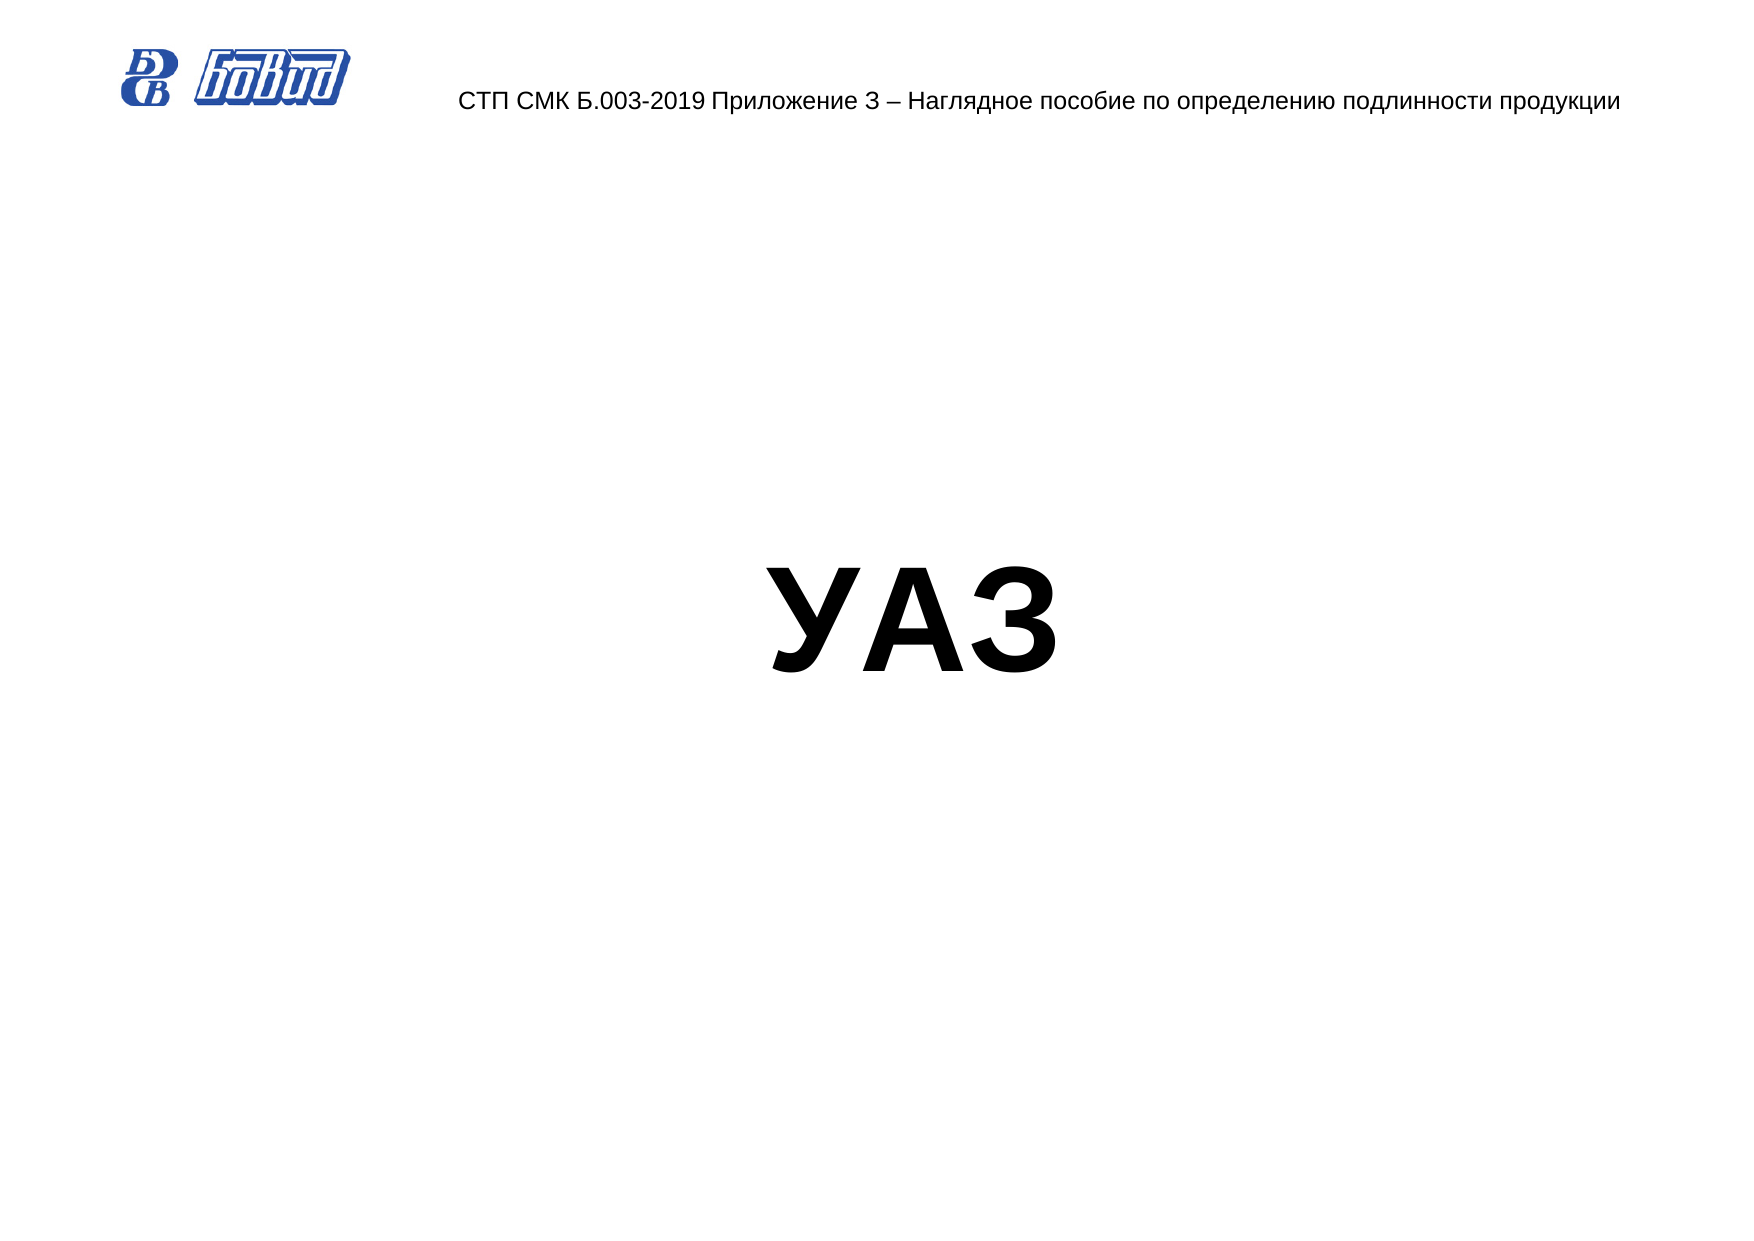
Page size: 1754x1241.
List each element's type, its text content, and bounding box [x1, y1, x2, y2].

text УАЗ [118, 531, 1636, 703]
picture [118, 44, 354, 110]
